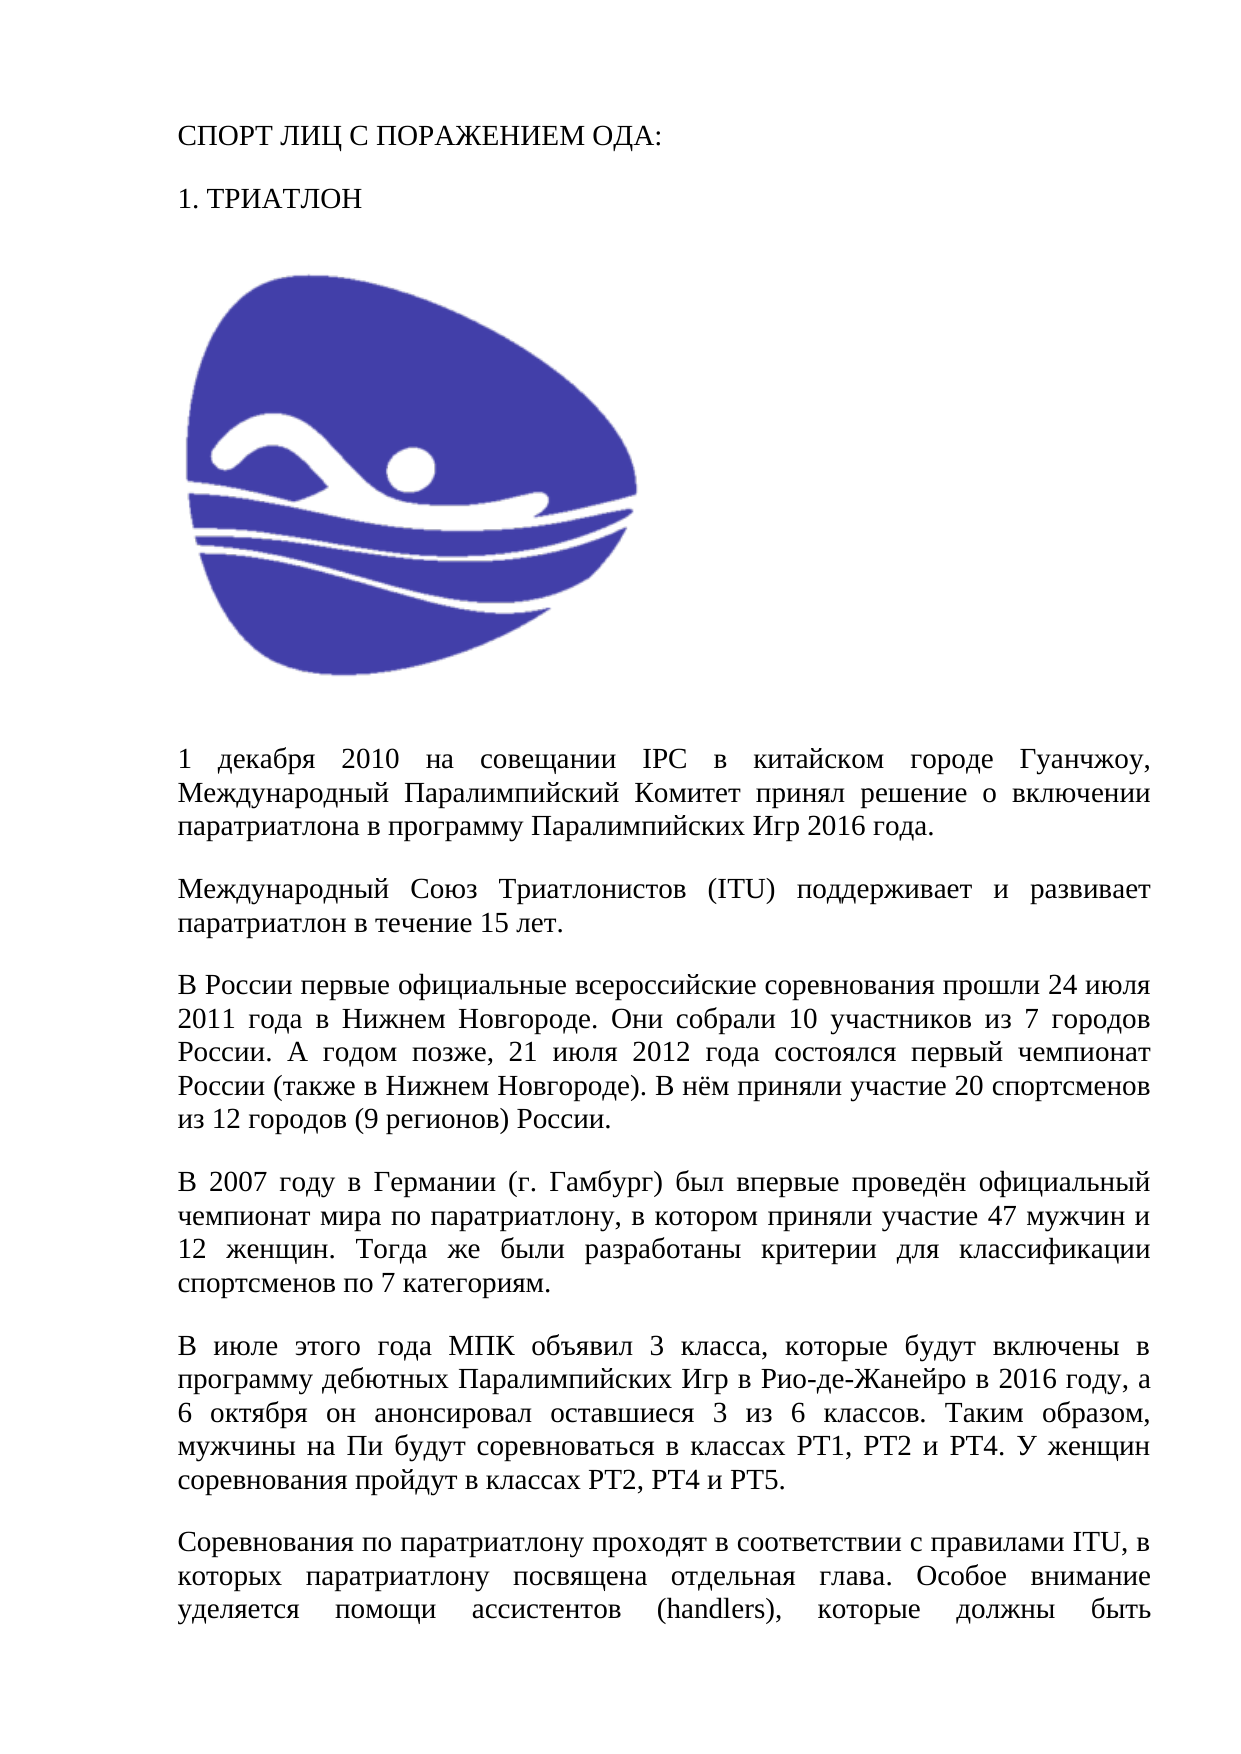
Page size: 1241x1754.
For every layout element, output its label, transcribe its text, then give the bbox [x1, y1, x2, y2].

text В июле этого года МПК объявил 3 класса, которые будут включены в программу дебютных Паралимпийских Игр в Рио-де-Жанейро в 2016 году, а 6 октября он анонсировал оставшиеся 3 из 6 классов. Таким образом, мужчины на Пи будут соревноваться в классах РТ1, РТ2 и РТ4. У женщин соревнования пройдут в классах РТ2, РТ4 и РТ5. [177, 1328, 1152, 1495]
text 1 декабря 2010 на совещании IPC в китайском городе Гуанчжоу, Международный Паралимпийский Комитет принял решение о включении паратриатлона в программу Паралимпийских Игр 2016 года. [177, 741, 1152, 842]
text СПОРТ ЛИЦ С ПОРАЖЕНИЕМ ОДА: [177, 118, 1152, 152]
text В России первые официальные всероссийские соревнования прошли 24 июля 2011 года в Нижнем Новгороде. Они собрали 10 участников из 7 городов России. А годом позже, 21 июля 2012 года состоялся первый чемпионат России (также в Нижнем Новгороде). В нём приняли участие 20 спортсменов из 12 городов (9 регионов) России. [177, 967, 1152, 1135]
text В 2007 году в Германии (г. Гамбург) был впервые проведён официальный чемпионат мира по паратриатлону, в котором приняли участие 47 мужчин и 12 женщин. Тогда же были разработаны критерии для классификации спортсменов по 7 категориям. [177, 1164, 1152, 1298]
picture [177, 243, 646, 713]
text 1. ТРИАТЛОН [177, 181, 1152, 214]
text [177, 1524, 1152, 1625]
text Международный Союз Триатлонистов (ITU) поддерживает и развивает паратриатлон в течение 15 лет. [177, 871, 1152, 938]
